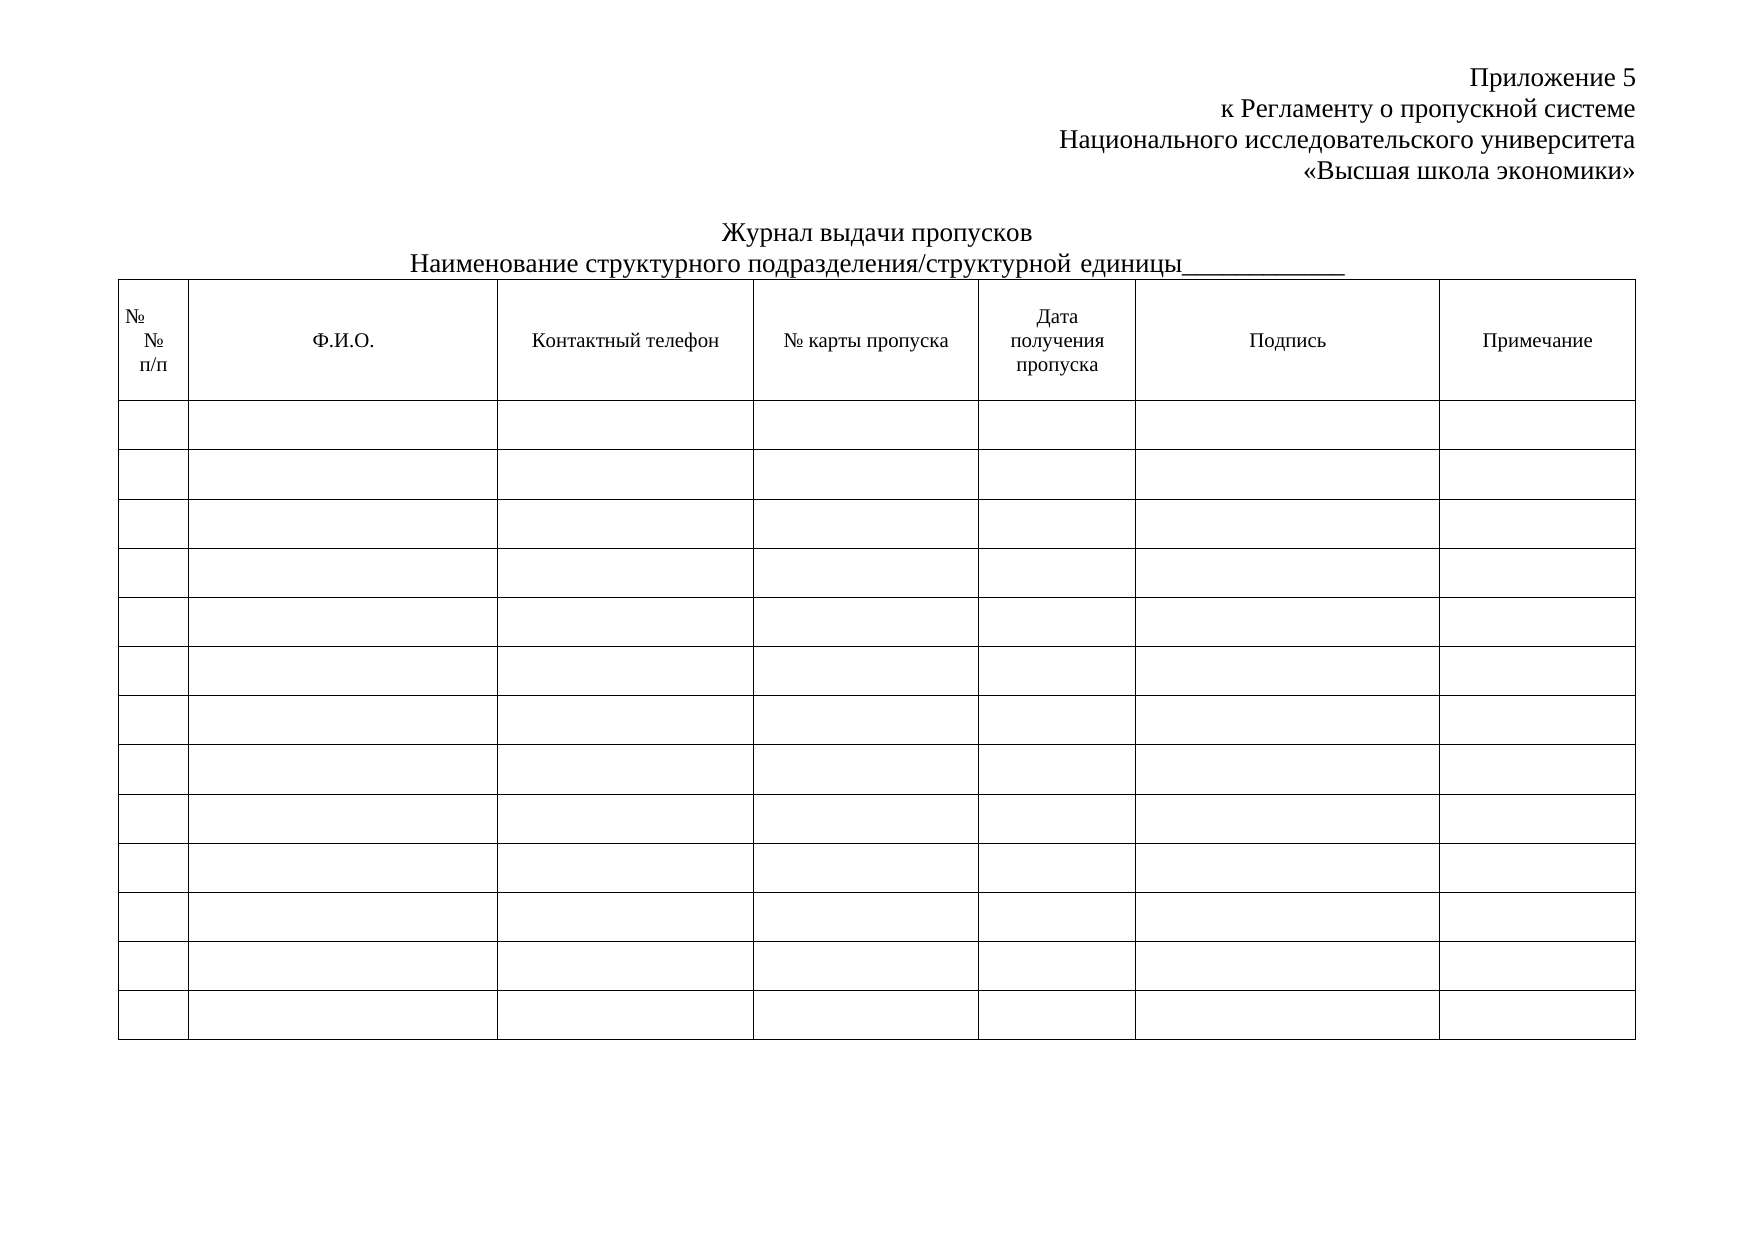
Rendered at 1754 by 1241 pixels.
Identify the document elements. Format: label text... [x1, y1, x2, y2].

table_header Примечание [1440, 280, 1635, 400]
table_header Контактный телефон [498, 280, 753, 400]
table_cell [189, 893, 497, 941]
table_cell [1136, 647, 1439, 695]
table_cell [189, 549, 497, 597]
table_cell [1440, 991, 1635, 1039]
table_cell [189, 991, 497, 1039]
table_cell [1136, 745, 1439, 793]
table_cell [979, 401, 1135, 449]
table_cell [119, 942, 188, 990]
table_header № карты пропуска [754, 280, 978, 400]
table_cell [1136, 942, 1439, 990]
table_cell [979, 942, 1135, 990]
table_cell [498, 696, 753, 744]
table_cell [754, 745, 978, 793]
table_cell [1440, 844, 1635, 892]
table_header № № п/п [119, 280, 188, 400]
table_cell [189, 401, 497, 449]
table_cell [979, 500, 1135, 548]
table_cell [498, 598, 753, 646]
table_cell [979, 696, 1135, 744]
table_cell [498, 450, 753, 498]
table_cell [754, 696, 978, 744]
table_cell [1136, 844, 1439, 892]
table_cell [754, 598, 978, 646]
table_cell [189, 745, 497, 793]
table_cell [189, 647, 497, 695]
table_cell [119, 991, 188, 1039]
table_cell [979, 450, 1135, 498]
table_cell [119, 450, 188, 498]
table_cell [498, 942, 753, 990]
text Журнал выдачи пропусков [118, 216, 1636, 248]
table_header Подпись [1136, 280, 1439, 400]
table_cell [119, 401, 188, 449]
table_cell [498, 549, 753, 597]
table_header Дата получения пропуска [979, 280, 1135, 400]
table_cell [979, 745, 1135, 793]
table_cell [498, 893, 753, 941]
table_cell [1136, 696, 1439, 744]
table_cell [1440, 647, 1635, 695]
table_cell [189, 450, 497, 498]
table_cell [498, 401, 753, 449]
table_cell [754, 795, 978, 843]
table_cell [1440, 696, 1635, 744]
text Наименование структурного подразделения/структурной единицы____________ [118, 248, 1636, 279]
table_cell [1136, 401, 1439, 449]
table_cell [1136, 549, 1439, 597]
table_cell [498, 844, 753, 892]
table_cell [979, 598, 1135, 646]
table_cell [979, 647, 1135, 695]
table_cell [189, 500, 497, 548]
table_cell [1440, 500, 1635, 548]
table_cell [1136, 450, 1439, 498]
table_cell [119, 549, 188, 597]
table_cell [979, 893, 1135, 941]
table_cell [498, 991, 753, 1039]
table_cell [498, 795, 753, 843]
table_cell [754, 893, 978, 941]
table_cell [498, 647, 753, 695]
table_cell [498, 745, 753, 793]
table_cell [119, 893, 188, 941]
table_cell [1440, 401, 1635, 449]
table_cell [1136, 991, 1439, 1039]
text Национального исследовательского университета [709, 123, 1636, 154]
table_cell [979, 549, 1135, 597]
table_cell [754, 450, 978, 498]
table_cell [189, 844, 497, 892]
table_cell [1136, 795, 1439, 843]
text «Высшая школа экономики» [709, 154, 1636, 185]
text к Регламенту о пропускной системе [709, 92, 1636, 123]
table_cell [754, 942, 978, 990]
table_cell [1136, 893, 1439, 941]
table_cell [119, 696, 188, 744]
table_cell [189, 598, 497, 646]
table_cell [119, 647, 188, 695]
table_cell [119, 500, 188, 548]
table_cell [754, 844, 978, 892]
table_cell [754, 401, 978, 449]
table_cell [1440, 893, 1635, 941]
table_cell [754, 500, 978, 548]
table_cell [754, 991, 978, 1039]
table_cell [754, 647, 978, 695]
table_cell [754, 549, 978, 597]
table_cell [1440, 795, 1635, 843]
table_header Ф.И.О. [189, 280, 497, 400]
table_cell [1136, 500, 1439, 548]
table_cell [189, 942, 497, 990]
table_cell [189, 696, 497, 744]
table_cell [119, 745, 188, 793]
table_cell [498, 500, 753, 548]
table_cell [119, 795, 188, 843]
text Приложение 5 [709, 61, 1636, 92]
table_cell [979, 991, 1135, 1039]
table_cell [1440, 942, 1635, 990]
table_cell [979, 795, 1135, 843]
table_cell [979, 844, 1135, 892]
table_cell [1136, 598, 1439, 646]
table_cell [1440, 598, 1635, 646]
table_cell [119, 598, 188, 646]
table_cell [1440, 549, 1635, 597]
table_cell [119, 844, 188, 892]
table_cell [189, 795, 497, 843]
table_cell [1440, 745, 1635, 793]
table_cell [1440, 450, 1635, 498]
